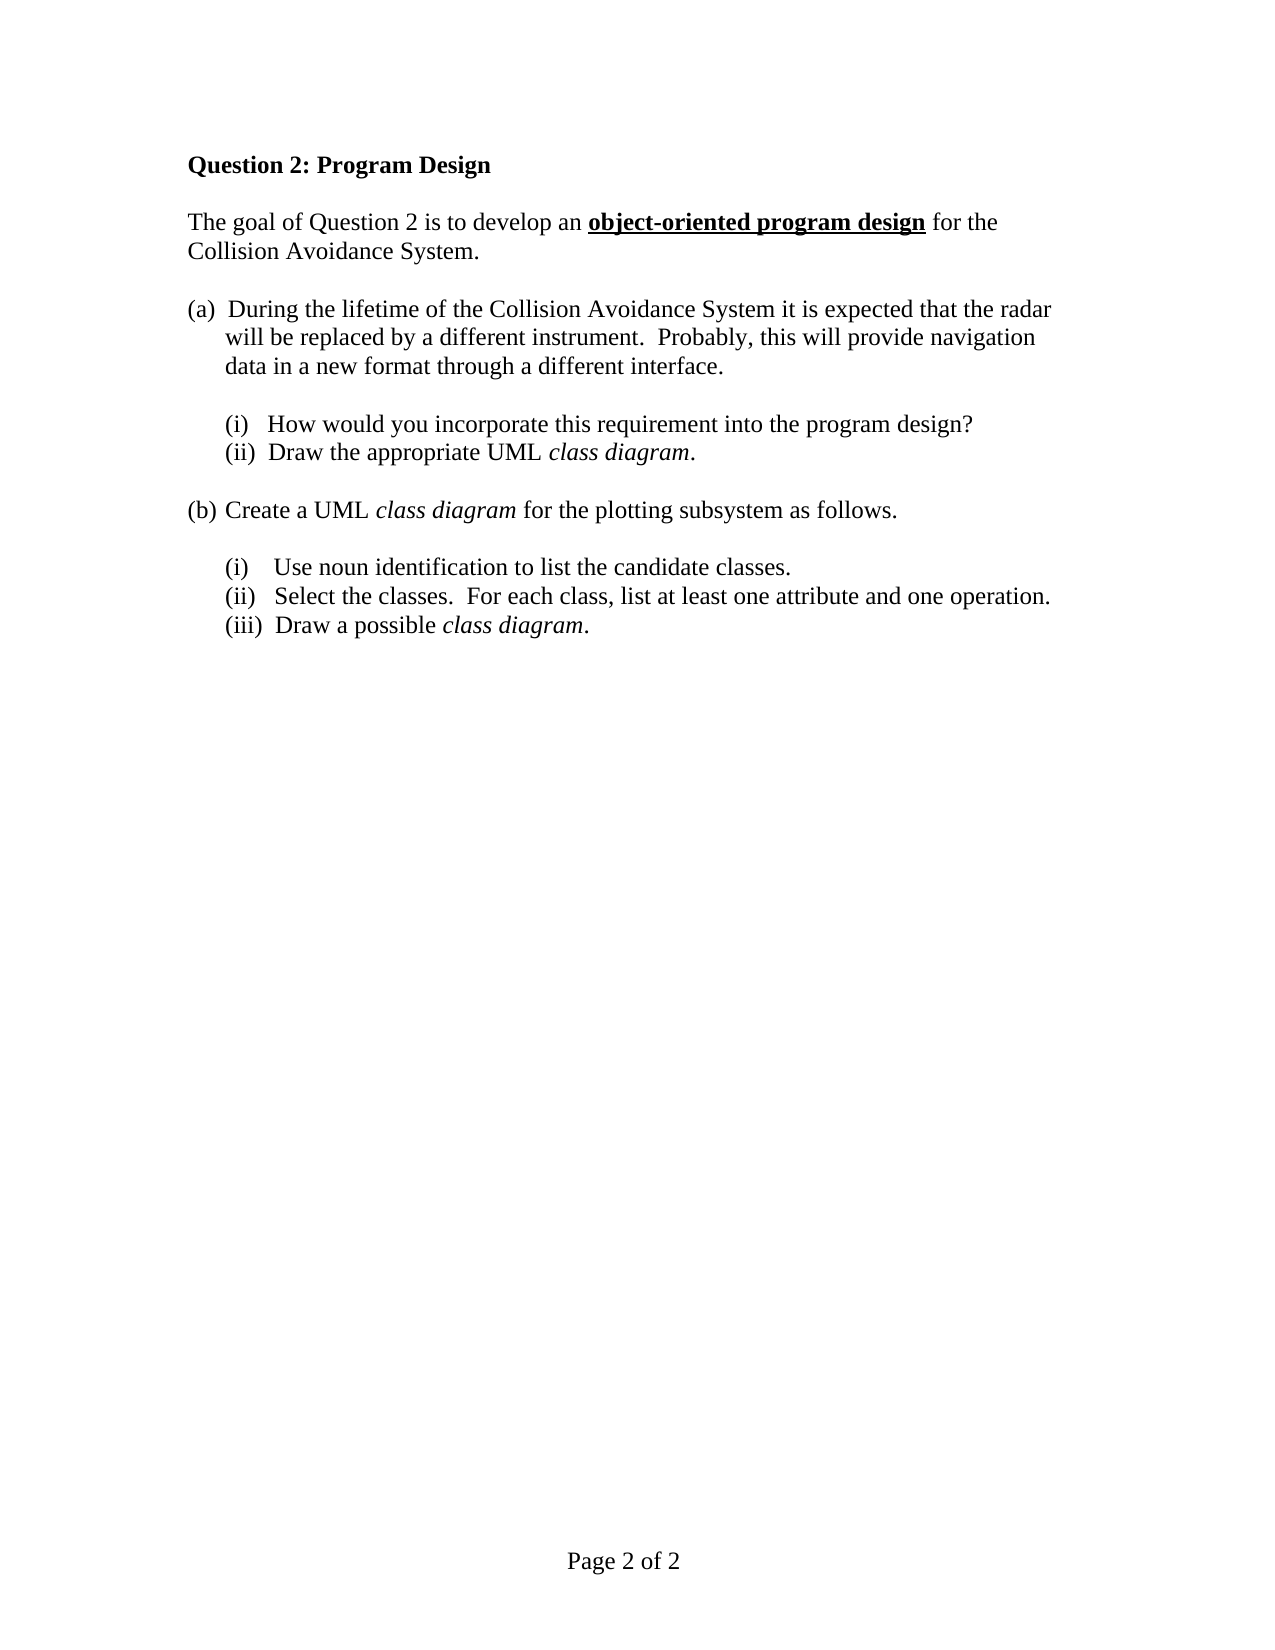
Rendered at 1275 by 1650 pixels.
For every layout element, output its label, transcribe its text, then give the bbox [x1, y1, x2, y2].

text (b) Create a UML class diagram for the plotting subsystem as follows. [187, 495, 1059, 524]
text (iii) Draw a possible class diagram. [187, 610, 1059, 639]
text (a) During the lifetime of the Collision Avoidance System it is expected that the radar will be replaced by a different instrument. Probably, this will provide navigation data in a new format through a different interface. [187, 294, 1059, 380]
subtitle Question 2: Program Design [187, 150, 1059, 179]
text The goal of Question 2 is to develop an object-oriented program design for the Collision Avoidance System. [187, 207, 1059, 265]
text (ii) Select the classes. For each class, list at least one attribute and one operation. [187, 581, 1059, 610]
text (i) How would you incorporate this requirement into the program design? [187, 409, 1059, 437]
text (i) Use noun identification to list the candidate classes. [187, 552, 1059, 581]
text (ii) Draw the appropriate UML class diagram. [187, 437, 1059, 466]
